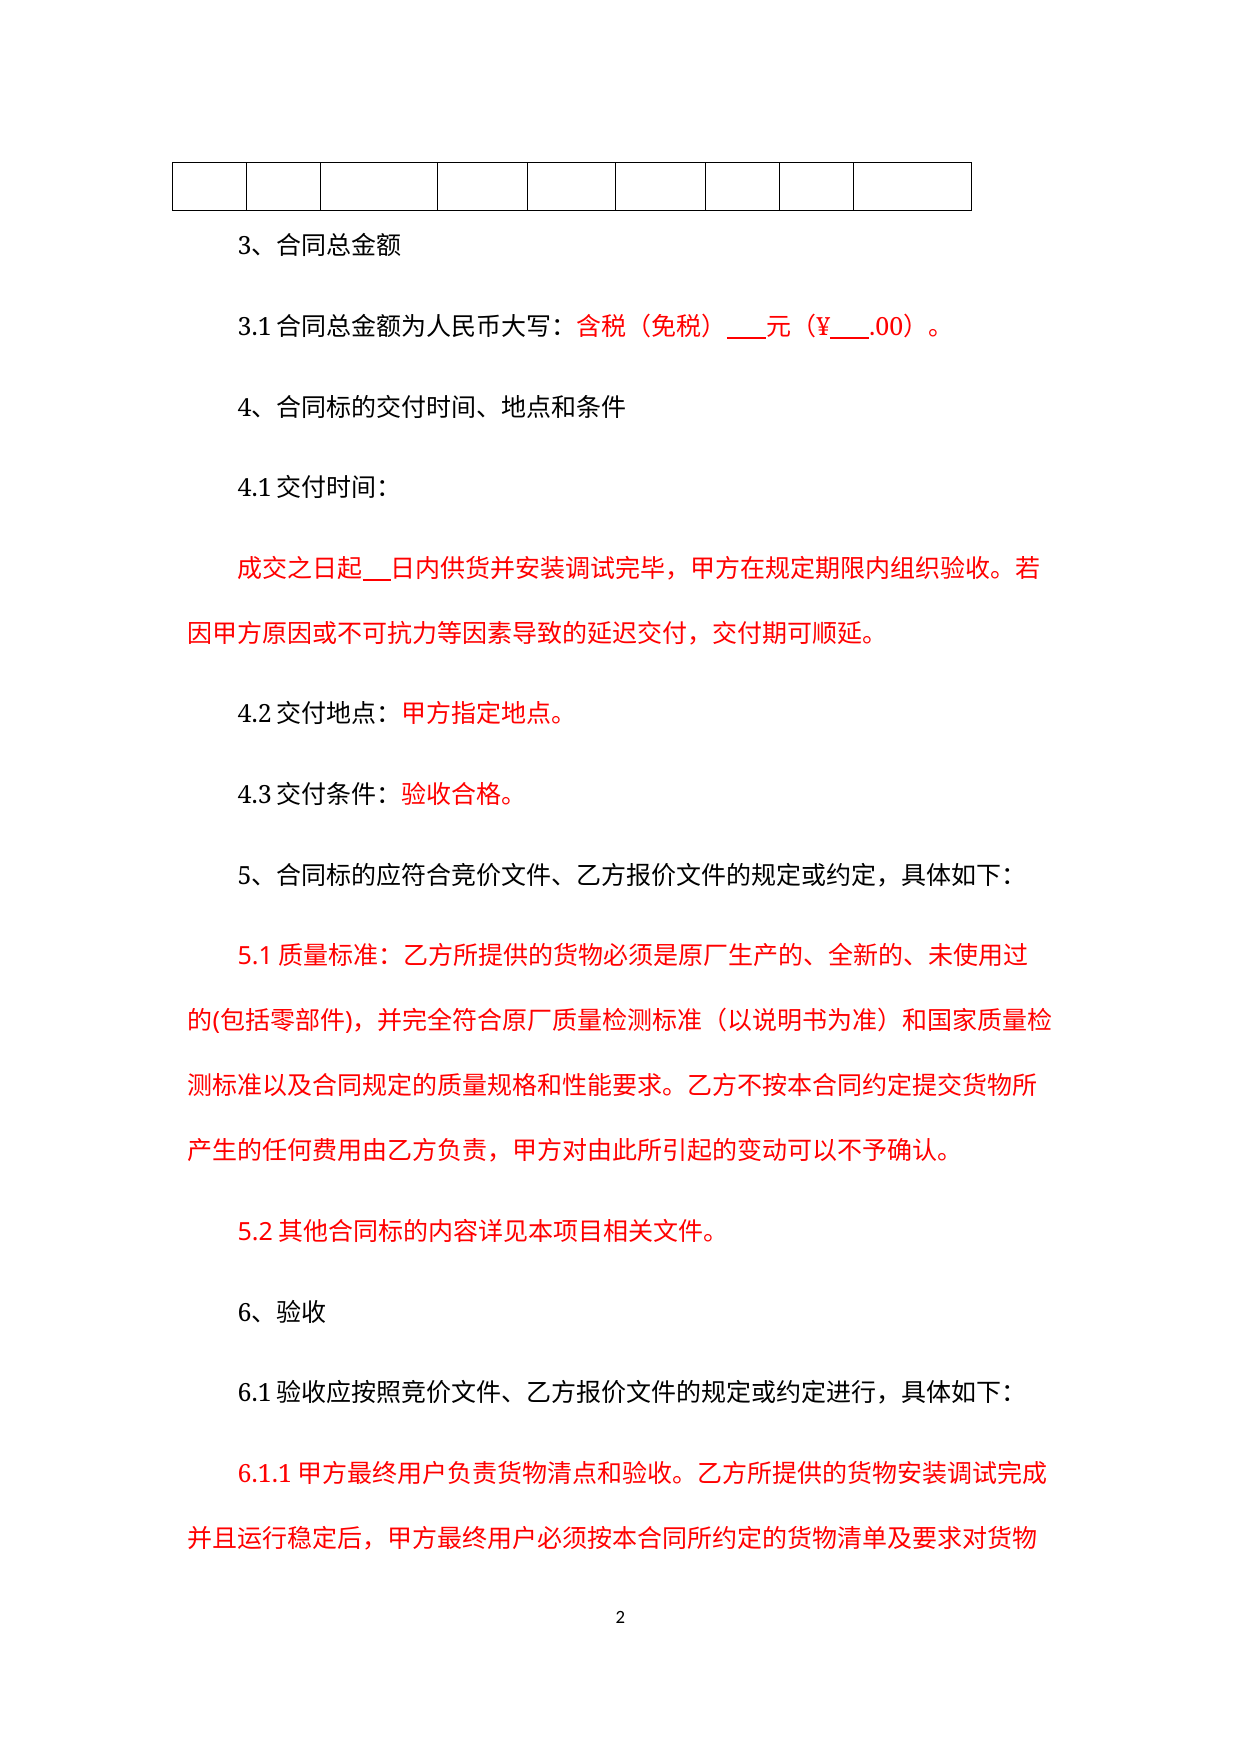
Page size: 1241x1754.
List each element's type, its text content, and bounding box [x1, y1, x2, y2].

table_cell [173, 163, 246, 210]
table_cell [438, 163, 527, 210]
text 4.1交付时间： [187, 453, 1053, 518]
text 5.2其他合同标的内容详见本项目相关文件。 [187, 1197, 1053, 1262]
table_cell [780, 163, 853, 210]
text 6、验收 [187, 1278, 1053, 1343]
text 4.2交付地点：甲方指定地点。 [187, 679, 1053, 744]
text 3、合同总金额 [187, 211, 1053, 276]
text 4.3交付条件：验收合格。 [187, 760, 1053, 825]
text 6.1验收应按照竞价文件、乙方报价文件的规定或约定进行，具体如下： [187, 1358, 1053, 1423]
text 成交之日起 日内供货并安装调试完毕，甲方在规定期限内组织验收。若因甲方原因或不可抗力等因素导致的延迟交付，交付期可顺延。 [187, 534, 1053, 664]
table_cell [854, 163, 971, 210]
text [187, 1439, 1053, 1569]
text 5、合同标的应符合竞价文件、乙方报价文件的规定或约定，具体如下： [187, 841, 1053, 906]
text 5.1质量标准：乙方所提供的货物必须是原厂生产的、全新的、未使用过的(包括零部件)，并完全符合原厂质量检测标准（以说明书为准）和国家质量检测标准以及合同规定的质量规格和性能要求。乙方不按本合同约定提交货物所产生的任何费用由乙方负责，甲方对由此所引起的变动可以不予确认。 [187, 921, 1053, 1181]
table_cell [247, 163, 320, 210]
table_cell [321, 163, 437, 210]
text 3.1合同总金额为人民币大写：含税（免税） 元（¥ .00）。 [187, 292, 1053, 357]
text 4、合同标的交付时间、地点和条件 [187, 373, 1053, 438]
table_cell [616, 163, 705, 210]
table_cell [706, 163, 779, 210]
table_cell [528, 163, 615, 210]
